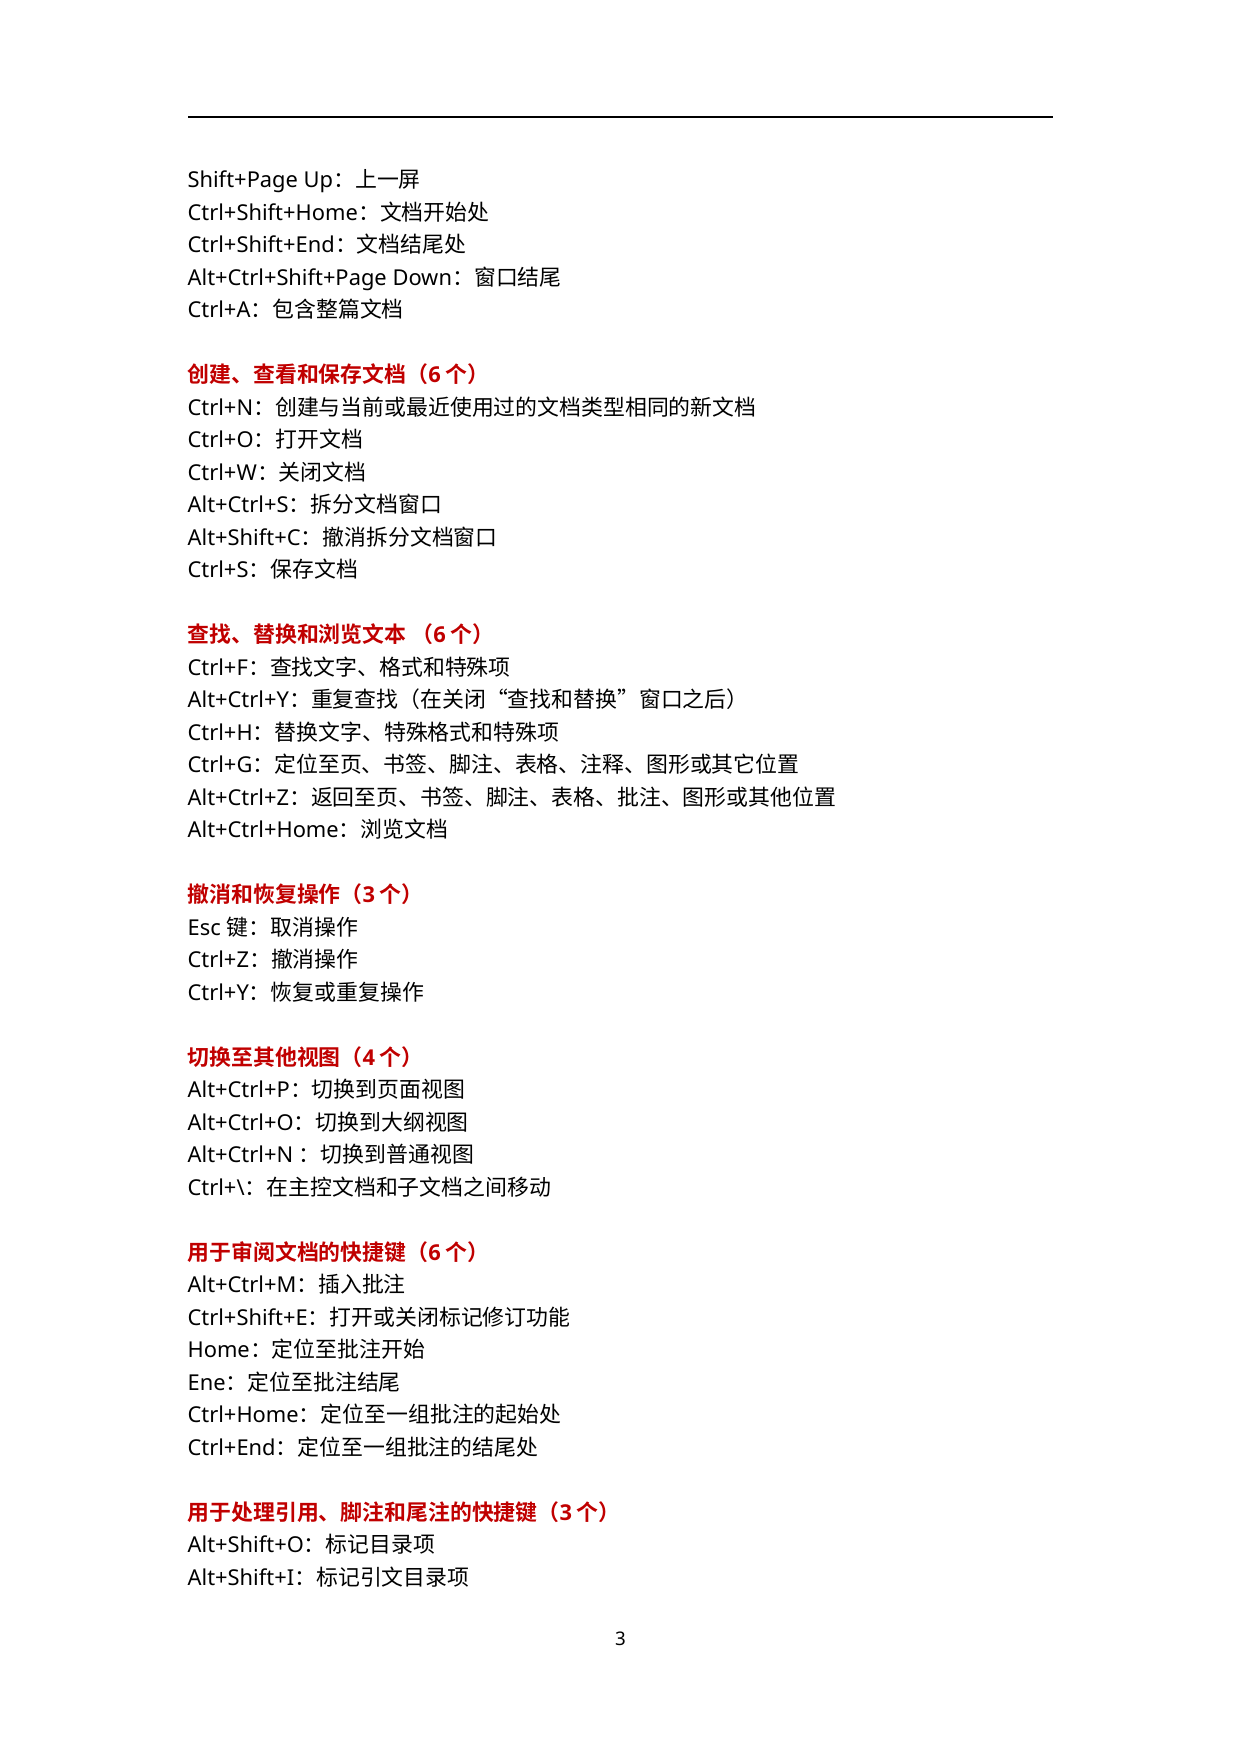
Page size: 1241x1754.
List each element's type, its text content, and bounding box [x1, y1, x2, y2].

text Alt+Ctrl+S：拆分文档窗口 [187, 487, 1053, 519]
text Alt+Ctrl+Z：返回至页、书签、脚注、表格、批注、图形或其他位置 [187, 779, 1053, 812]
text Esc 键：取消操作 [187, 909, 1053, 942]
text Ctrl+End：定位至一组批注的结尾处 [187, 1429, 1053, 1462]
text Ctrl+Y：恢复或重复操作 [187, 974, 1053, 1007]
text Alt+Ctrl+Home：浏览文档 [187, 812, 1053, 844]
text 用于审阅文档的快捷键（6个） [187, 1234, 1053, 1267]
text Ctrl+G：定位至页、书签、脚注、表格、注释、图形或其它位置 [187, 747, 1053, 779]
text Ctrl+A：包含整篇文档 [187, 292, 1053, 324]
text Ctrl+N：创建与当前或最近使用过的文档类型相同的新文档 [187, 389, 1053, 422]
text Shift+Page Up：上一屏 [187, 162, 1053, 194]
text Ctrl+W：关闭文档 [187, 454, 1053, 487]
text Ctrl+\：在主控文档和子文档之间移动 [187, 1169, 1053, 1202]
text Alt+Ctrl+O：切换到大纲视图 [187, 1104, 1053, 1137]
text Ctrl+Shift+E：打开或关闭标记修订功能 [187, 1299, 1053, 1332]
text Alt+Ctrl+M：插入批注 [187, 1267, 1053, 1299]
text Ctrl+Shift+Home：文档开始处 [187, 194, 1053, 227]
text Ctrl+Z：撤消操作 [187, 942, 1053, 974]
text 切换至其他视图（4个） [187, 1039, 1053, 1072]
text Alt+Ctrl+Y：重复查找（在关闭“查找和替换”窗口之后） [187, 682, 1053, 714]
text Ctrl+S：保存文档 [187, 552, 1053, 584]
text Ctrl+Home：定位至一组批注的起始处 [187, 1397, 1053, 1429]
text Ctrl+Shift+End：文档结尾处 [187, 227, 1053, 259]
text Alt+Shift+I：标记引文目录项 [187, 1559, 1053, 1592]
text 撤消和恢复操作（3个） [187, 877, 1053, 909]
text Alt+Ctrl+P：切换到页面视图 [187, 1072, 1053, 1104]
text 查找、替换和浏览文本 （6个） [187, 617, 1053, 649]
text 创建、查看和保存文档（6个） [187, 357, 1053, 389]
text Alt+Shift+C：撤消拆分文档窗口 [187, 519, 1053, 552]
text Ctrl+O：打开文档 [187, 422, 1053, 454]
text Alt+Ctrl+Shift+Page Down：窗口结尾 [187, 259, 1053, 292]
text Alt+Shift+O：标记目录项 [187, 1527, 1053, 1559]
text Ctrl+F：查找文字、格式和特殊项 [187, 649, 1053, 682]
text Ene：定位至批注结尾 [187, 1364, 1053, 1397]
text Ctrl+H：替换文字、特殊格式和特殊项 [187, 714, 1053, 747]
text Home：定位至批注开始 [187, 1332, 1053, 1364]
text 用于处理引用、脚注和尾注的快捷键（3个） [187, 1494, 1053, 1527]
text Alt+Ctrl+N ：切换到普通视图 [187, 1137, 1053, 1169]
